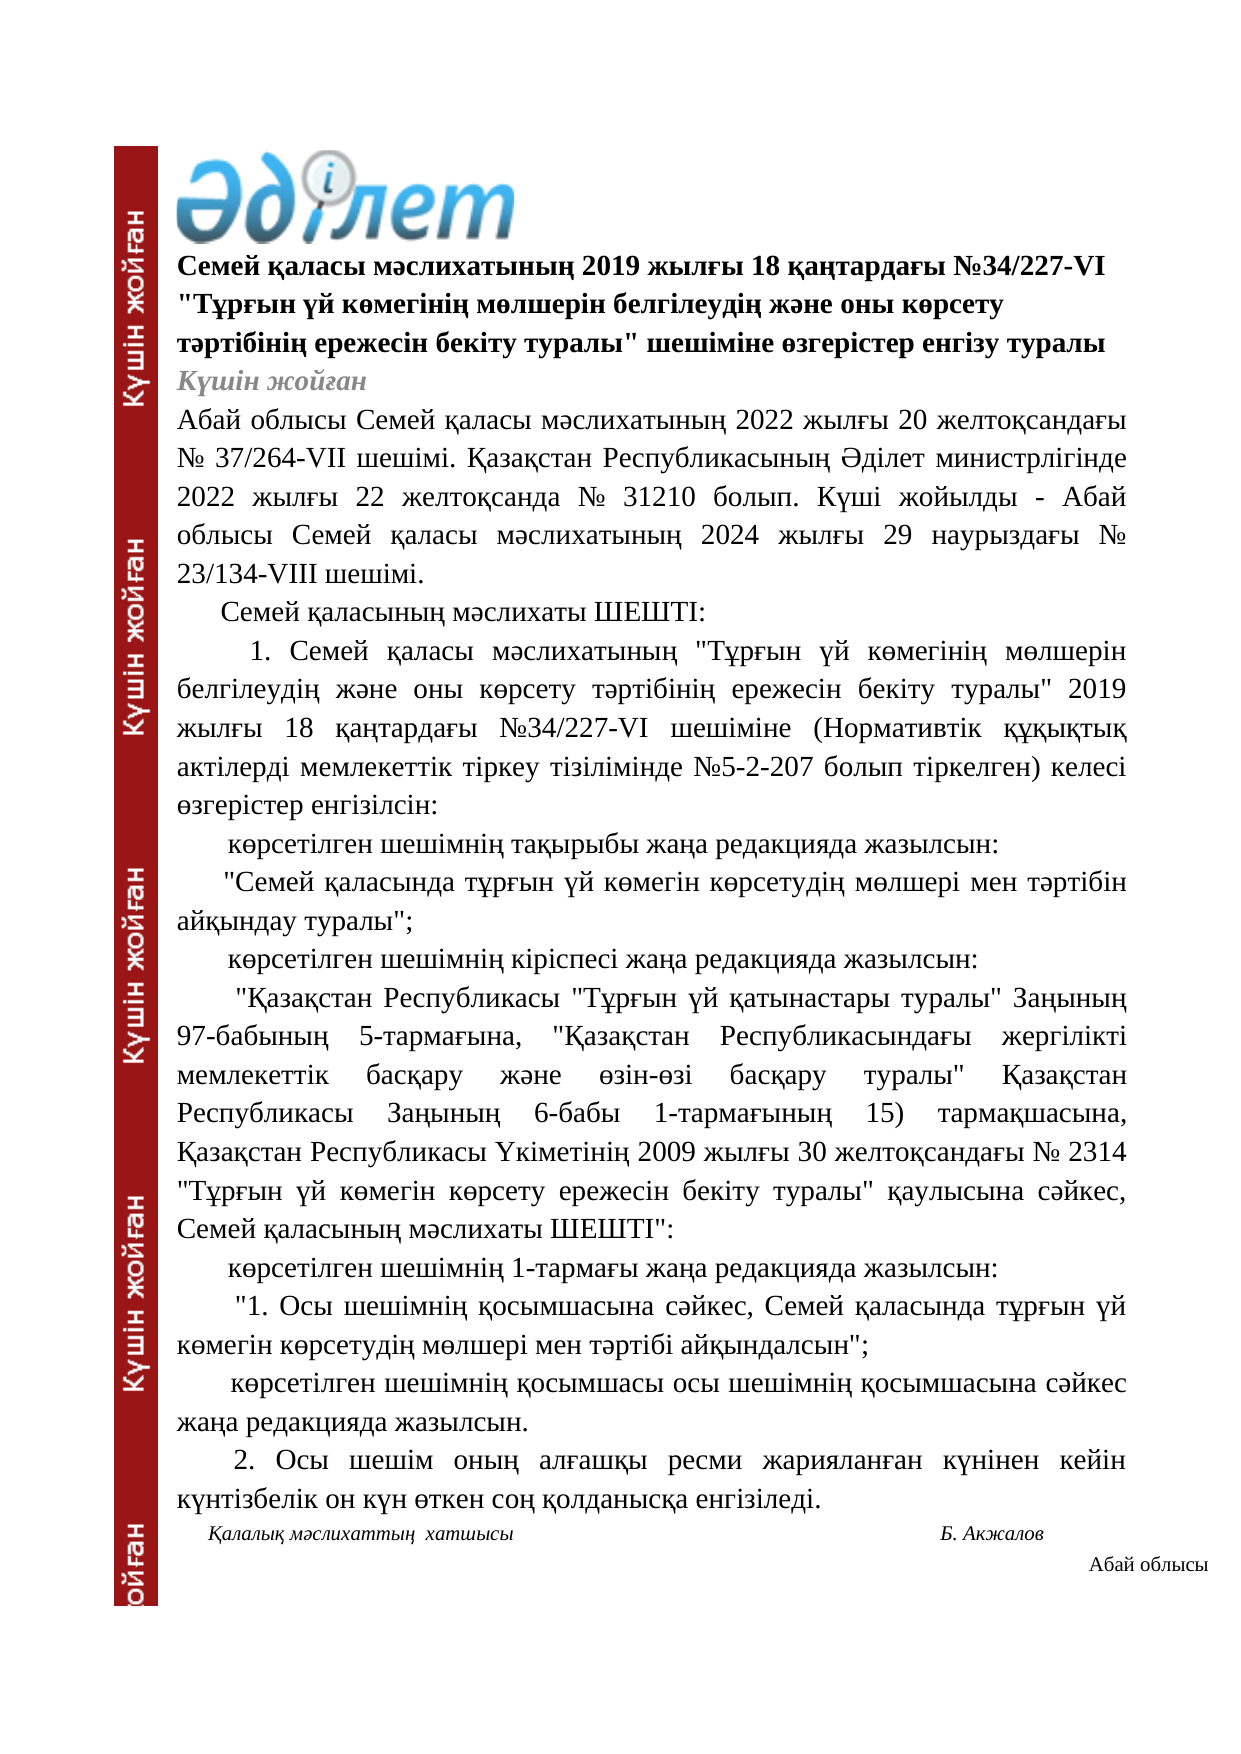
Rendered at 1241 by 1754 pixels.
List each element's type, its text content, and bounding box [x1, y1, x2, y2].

picture [114, 628, 158, 633]
text "1. Осы шешімнің қосымшасына сәйкес, Семей қаласында тұрғын үй көмегін көрсетудің мөлшері мен тәртібі айқындалсын"; [112, 1288, 1128, 1360]
picture [114, 358, 158, 363]
table_header Б. Акжалов [939, 1520, 1240, 1551]
picture [114, 1360, 158, 1365]
table_header Қалалық мәслихаттың хатшысы [101, 1520, 939, 1551]
text "Семей қаласында тұрғын үй көмегін көрсетудің мөлшері мен тәртібін айқындау туралы"; [112, 864, 1128, 936]
table_header Абай облысы Семей қаласының мәслихаты 2022 жылғы 20 желтоқсандағы №37/264-VII шешімге қосымша [912, 1551, 1240, 1582]
picture [176, 150, 515, 244]
picture [114, 1582, 158, 1606]
text "Қазақстан Республикасы "Тұрғын үй қатынастары туралы" Заңының 97-бабының 5-тармағына, "Қазақстан Республикасындағы жергілікті мемлекеттік басқару және өзін-өзі басқару туралы" Қазақстан Республикасы Заңының 6-бабы 1-тармағының 15) тармақшасына, Қазақстан Республикасы Үкіметінің 2009 жылғы 30 желтоқсандағы № 2314 "Тұрғын үй көмегін көрсету ережесін бекіту туралы" қаулысына сәйкес, Семей қаласының мәслихаты ШЕШТІ": [112, 980, 1128, 1245]
text көрсетілген шешімнің қосымшасы осы шешімнің қосымшасына сәйкес жаңа редакцияда жазылсын. [112, 1365, 1128, 1437]
picture [114, 397, 158, 402]
text көрсетілген шешімнің кіріспесі жаңа редакцияда жазылсын: [112, 941, 1128, 975]
text 2. Осы шешім оның алғашқы ресми жарияланған күнінен кейін күнтізбелік он күн өткен соң қолданысқа енгізіледі. [112, 1442, 1128, 1514]
text 1. Семей қаласы мәслихатының "Тұрғын үй көмегінің мөлшерін белгілеудің және оны көрсету тәртібінің ережесін бекіту туралы" 2019 жылғы 18 қаңтардағы №34/227-VI шешіміне (Нормативтік құқықтық актілерді мемлекеттік тіркеу тізілімінде №5-2-207 болып тіркелген) келесі өзгерістер енгізілсін: [112, 633, 1128, 821]
picture [114, 936, 158, 941]
text көрсетілген шешімнің тақырыбы жаңа редакцияда жазылсын: [112, 826, 1128, 859]
text Семей қаласының мәслихаты ШЕШТІ: [112, 594, 1128, 628]
table_header [101, 1551, 912, 1582]
picture [114, 1437, 158, 1442]
picture [114, 1514, 158, 1520]
picture [114, 1283, 158, 1288]
picture [114, 859, 158, 864]
picture [114, 146, 158, 248]
picture [114, 975, 158, 980]
text көрсетілген шешімнің 1-тармағы жаңа редакцияда жазылсын: [112, 1250, 1128, 1283]
picture [114, 821, 158, 826]
picture [114, 1245, 158, 1250]
picture [114, 589, 158, 594]
text Семей қаласы мәслихатының 2019 жылғы 18 қаңтардағы №34/227-VI "Тұрғын үй көмегінің мөлшерін белгілеудің және оны көрсету тәртібінің ережесін бекіту туралы" шешіміне өзгерістер енгізу туралы [112, 248, 1128, 358]
text Абай облысы Семей қаласы мәслихатының 2022 жылғы 20 желтоқсандағы № 37/264-VII шешімі. Қазақстан Республикасының Әділет министрлігінде 2022 жылғы 22 желтоқсанда № 31210 болып. Күші жойылды - Абай облысы Семей қаласы мәслихатының 2024 жылғы 29 наурыздағы № 23/134-VIII шешімі. [112, 402, 1128, 589]
text Күшін жойған [112, 363, 1128, 397]
